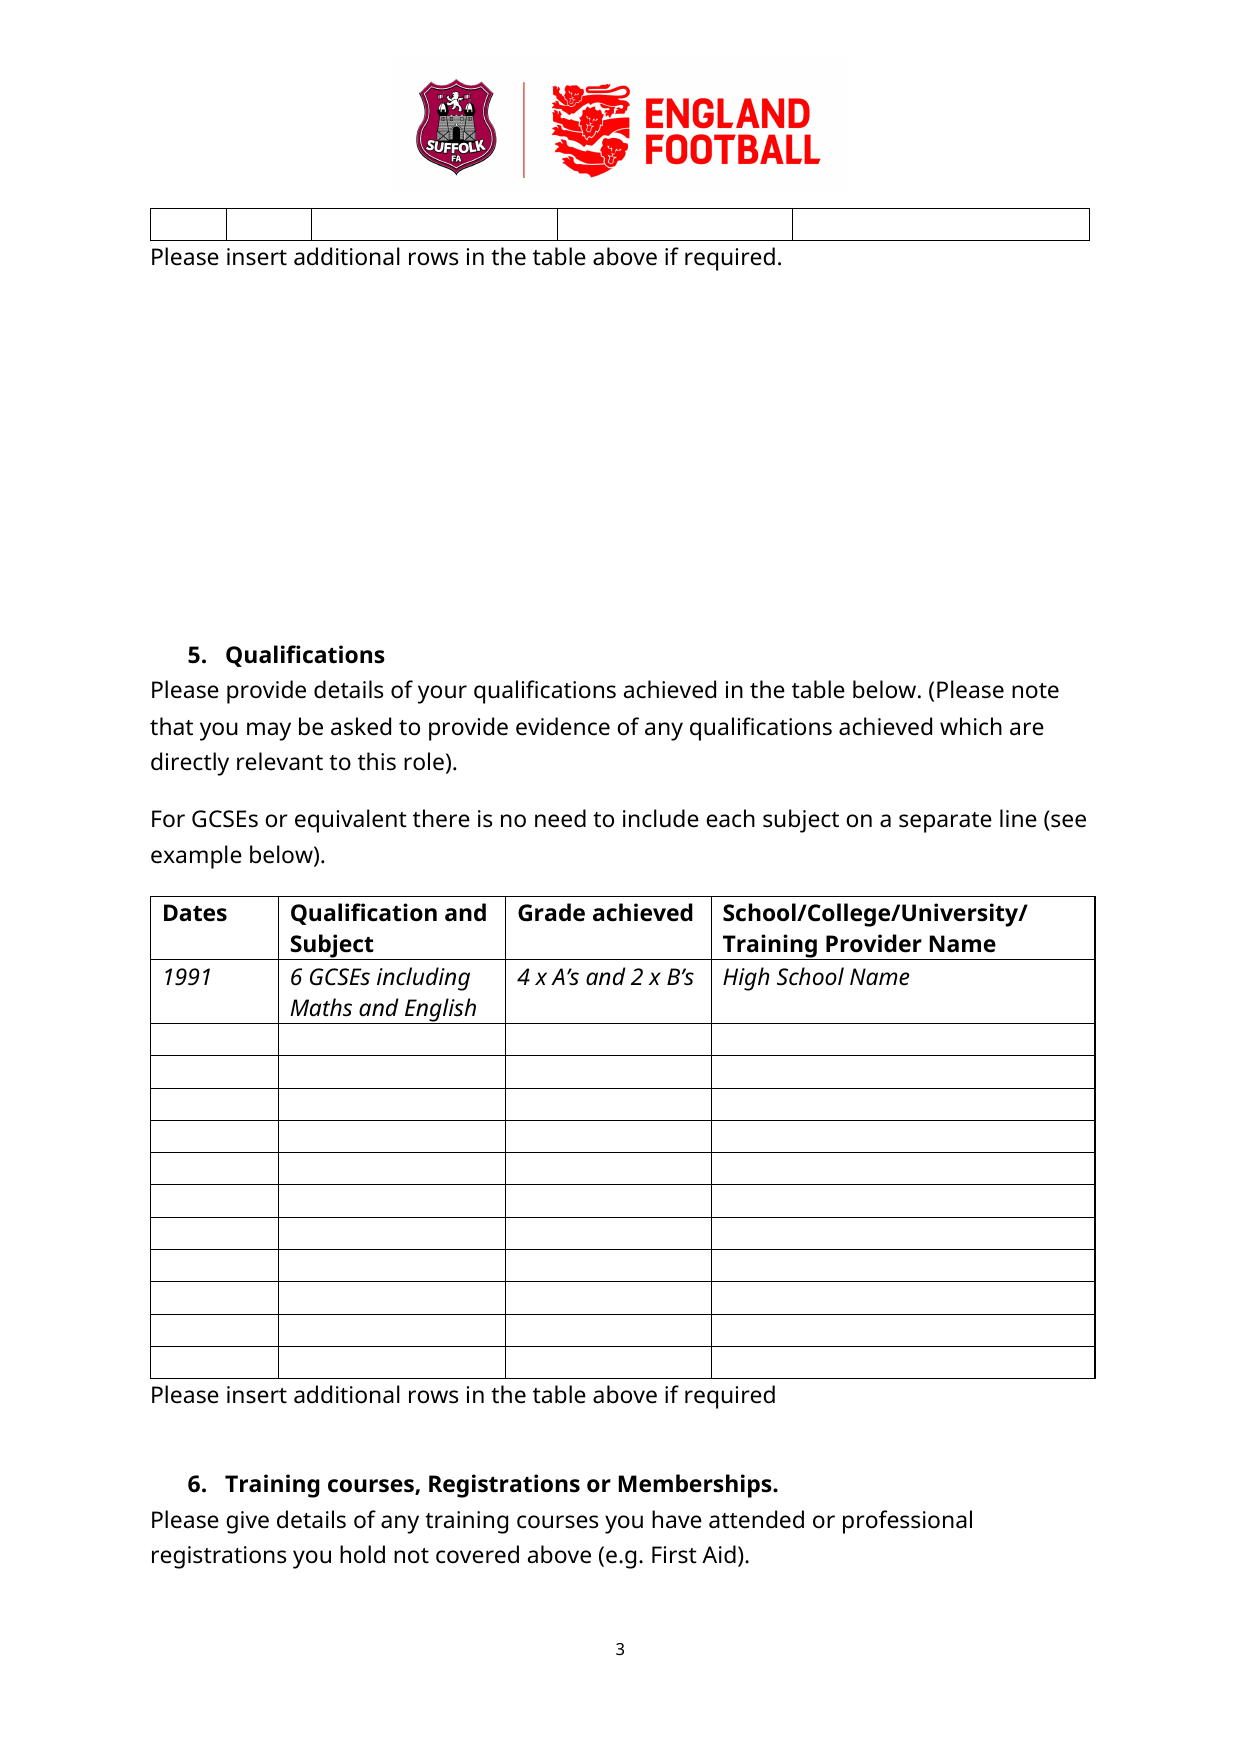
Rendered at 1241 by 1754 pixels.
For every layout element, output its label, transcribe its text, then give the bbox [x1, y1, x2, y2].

table_cell [506, 1024, 711, 1055]
table_cell [506, 1056, 711, 1087]
table_cell [506, 1089, 711, 1120]
table_header Qualification and Subject [279, 897, 505, 959]
table_cell [279, 1089, 505, 1120]
table_cell [151, 1282, 278, 1313]
table_cell [151, 1121, 278, 1152]
table_header Dates [151, 897, 278, 959]
table_cell [151, 1056, 278, 1087]
table_header School/College/University/Training Provider Name [712, 897, 1094, 959]
table_cell [279, 1315, 505, 1346]
table_cell [151, 1218, 278, 1249]
list Qualifications [187, 638, 1090, 670]
table_cell [712, 1218, 1094, 1249]
table_cell [279, 1153, 505, 1184]
table_cell [279, 1282, 505, 1313]
table_cell [712, 1024, 1094, 1055]
table_cell [712, 1185, 1094, 1217]
table_cell [279, 1185, 505, 1217]
table_cell [712, 1089, 1094, 1120]
picture [389, 56, 851, 193]
table_cell [151, 1185, 278, 1217]
table_cell [506, 1315, 711, 1346]
table_cell 4 x A’s and 2 x B’s [506, 960, 711, 1023]
table_cell [279, 1024, 505, 1055]
table_cell [506, 1347, 711, 1378]
table_cell [712, 1347, 1094, 1378]
table_cell [279, 1121, 505, 1152]
table_cell [506, 1218, 711, 1249]
table_cell [712, 1056, 1094, 1087]
table_cell [506, 1185, 711, 1217]
table_cell [506, 1282, 711, 1313]
table_cell [151, 1024, 278, 1055]
table_cell [151, 1315, 278, 1346]
table_cell [151, 1250, 278, 1281]
text Please give details of any training courses you have attended or professional registrations you hold not covered above (e.g. First Aid). [150, 1503, 1090, 1571]
table_cell High School Name [712, 960, 1094, 1023]
table_cell [279, 1056, 505, 1087]
table_cell [312, 209, 557, 240]
text Please insert additional rows in the table above if required. [150, 241, 1090, 272]
text Please provide details of your qualifications achieved in the table below. (Please note that you may be asked to provide evidence of any qualifications achieved which are directly relevant to this role). [150, 674, 1090, 778]
table_cell [279, 1218, 505, 1249]
table_cell [506, 1153, 711, 1184]
list Training courses, Registrations or Memberships. [187, 1468, 1090, 1499]
table_cell [793, 209, 1089, 240]
table_cell [151, 209, 226, 240]
table_cell [506, 1121, 711, 1152]
text Please insert additional rows in the table above if required [150, 1379, 1090, 1443]
table_cell [558, 209, 792, 240]
table_cell [712, 1153, 1094, 1184]
text For GCSEs or equivalent there is no need to include each subject on a separate line (see example below). [150, 803, 1090, 870]
table_cell [712, 1250, 1094, 1281]
table_cell [151, 1347, 278, 1378]
table_cell [712, 1282, 1094, 1313]
table_header Grade achieved [506, 897, 711, 959]
table_cell 1991 [151, 960, 278, 1023]
table_cell 6 GCSEs including Maths and English [279, 960, 505, 1023]
table_cell [712, 1315, 1094, 1346]
table_cell [279, 1347, 505, 1378]
table_cell [151, 1089, 278, 1120]
table_cell [712, 1121, 1094, 1152]
table_cell [506, 1250, 711, 1281]
table_cell [227, 209, 311, 240]
table_cell [151, 1153, 278, 1184]
table_cell [279, 1250, 505, 1281]
